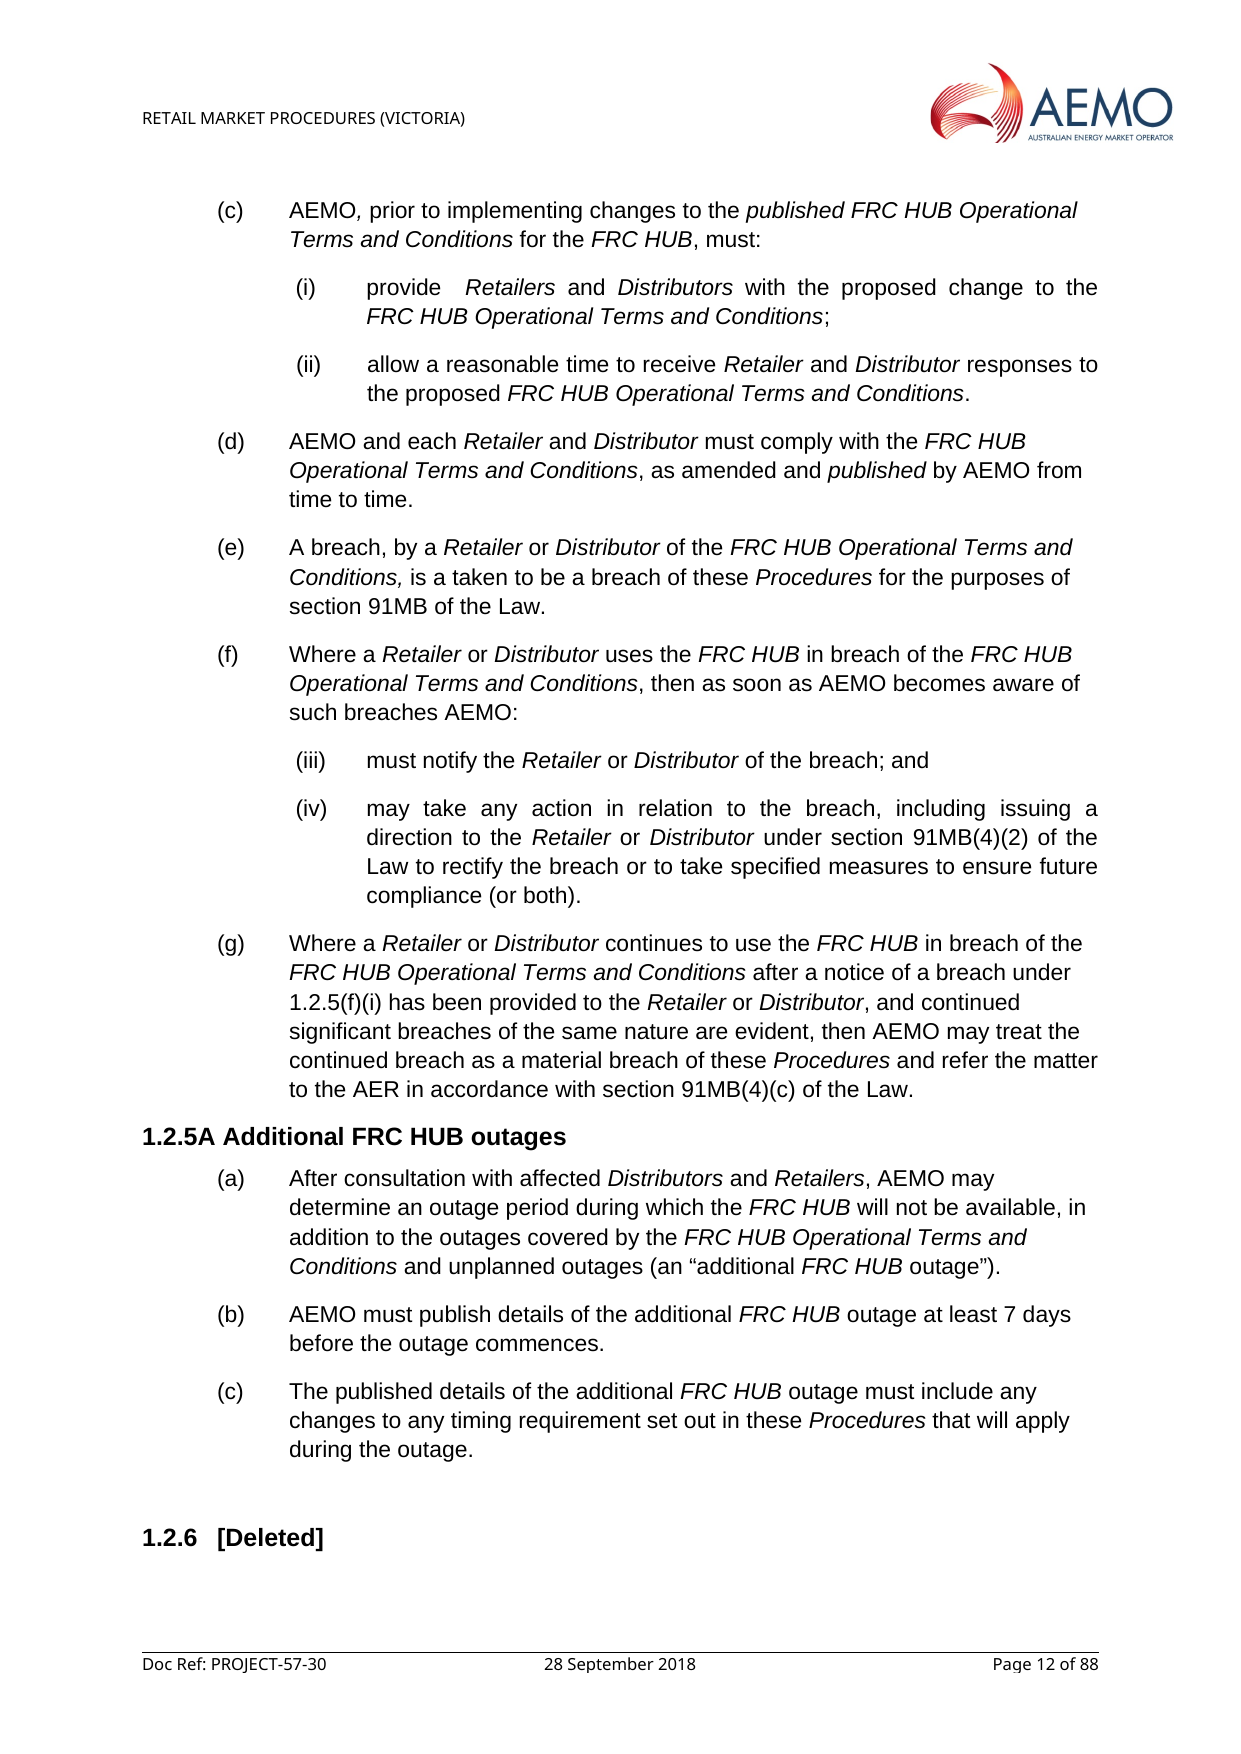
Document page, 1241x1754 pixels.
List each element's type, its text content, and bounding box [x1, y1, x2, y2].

list Where a Retailer or Distributor continues to use the FRC HUB in breach of the FRC HUB Operational Terms and Conditions after a notice of a breach under 1.2.5(f)(i) has been provided to the Retailer or Distributor, and continued significant breaches of the same nature are evident, then AEMO may treat the continued breach as a material breach of these Procedures and refer the matter to the AER in accordance with section 91MB(4)(c) of the Law. [217, 928, 1098, 1103]
list Where a Retailer or Distributor uses the FRC HUB in breach of the FRC HUB Operational Terms and Conditions, then as soon as AEMO becomes aware of such breaches AEMO: [217, 639, 1098, 726]
list The published details of the additional FRC HUB outage must include any changes to any timing requirement set out in these Procedures that will apply during the outage. [217, 1376, 1098, 1463]
list must notify the Retailer or Distributor of the breach; and [295, 745, 1098, 774]
subtitle 1.2.5A Additional FRC HUB outages [142, 1122, 1098, 1151]
list AEMO, prior to implementing changes to the published FRC HUB Operational Terms and Conditions for the FRC HUB, must: [217, 195, 1098, 253]
list After consultation with affected Distributors and Retailers, AEMO may determine an outage period during which the FRC HUB will not be available, in addition to the outages covered by the FRC HUB Operational Terms and Conditions and unplanned outages (an “additional FRC HUB outage”). [217, 1163, 1098, 1280]
picture [929, 62, 1174, 112]
list AEMO must publish details of the additional FRC HUB outage at least 7 days before the outage commences. [217, 1299, 1098, 1357]
list provide Retailers and Distributors with the proposed change to the FRC HUB Operational Terms and Conditions; [295, 272, 1098, 330]
list allow a reasonable time to receive Retailer and Distributor responses to the proposed FRC HUB Operational Terms and Conditions. [296, 349, 1098, 407]
subtitle [Deleted] [142, 1523, 1098, 1552]
list AEMO and each Retailer and Distributor must comply with the FRC HUB Operational Terms and Conditions, as amended and published by AEMO from time to time. [217, 426, 1098, 514]
list may take any action in relation to the breach, including issuing a direction to the Retailer or Distributor under section 91MB(4)(2) of the Law to rectify the breach or to take specified measures to ensure future compliance (or both). [295, 793, 1098, 909]
list A breach, by a Retailer or Distributor of the FRC HUB Operational Terms and Conditions, is a taken to be a breach of these Procedures for the purposes of section 91MB of the Law. [217, 532, 1098, 620]
